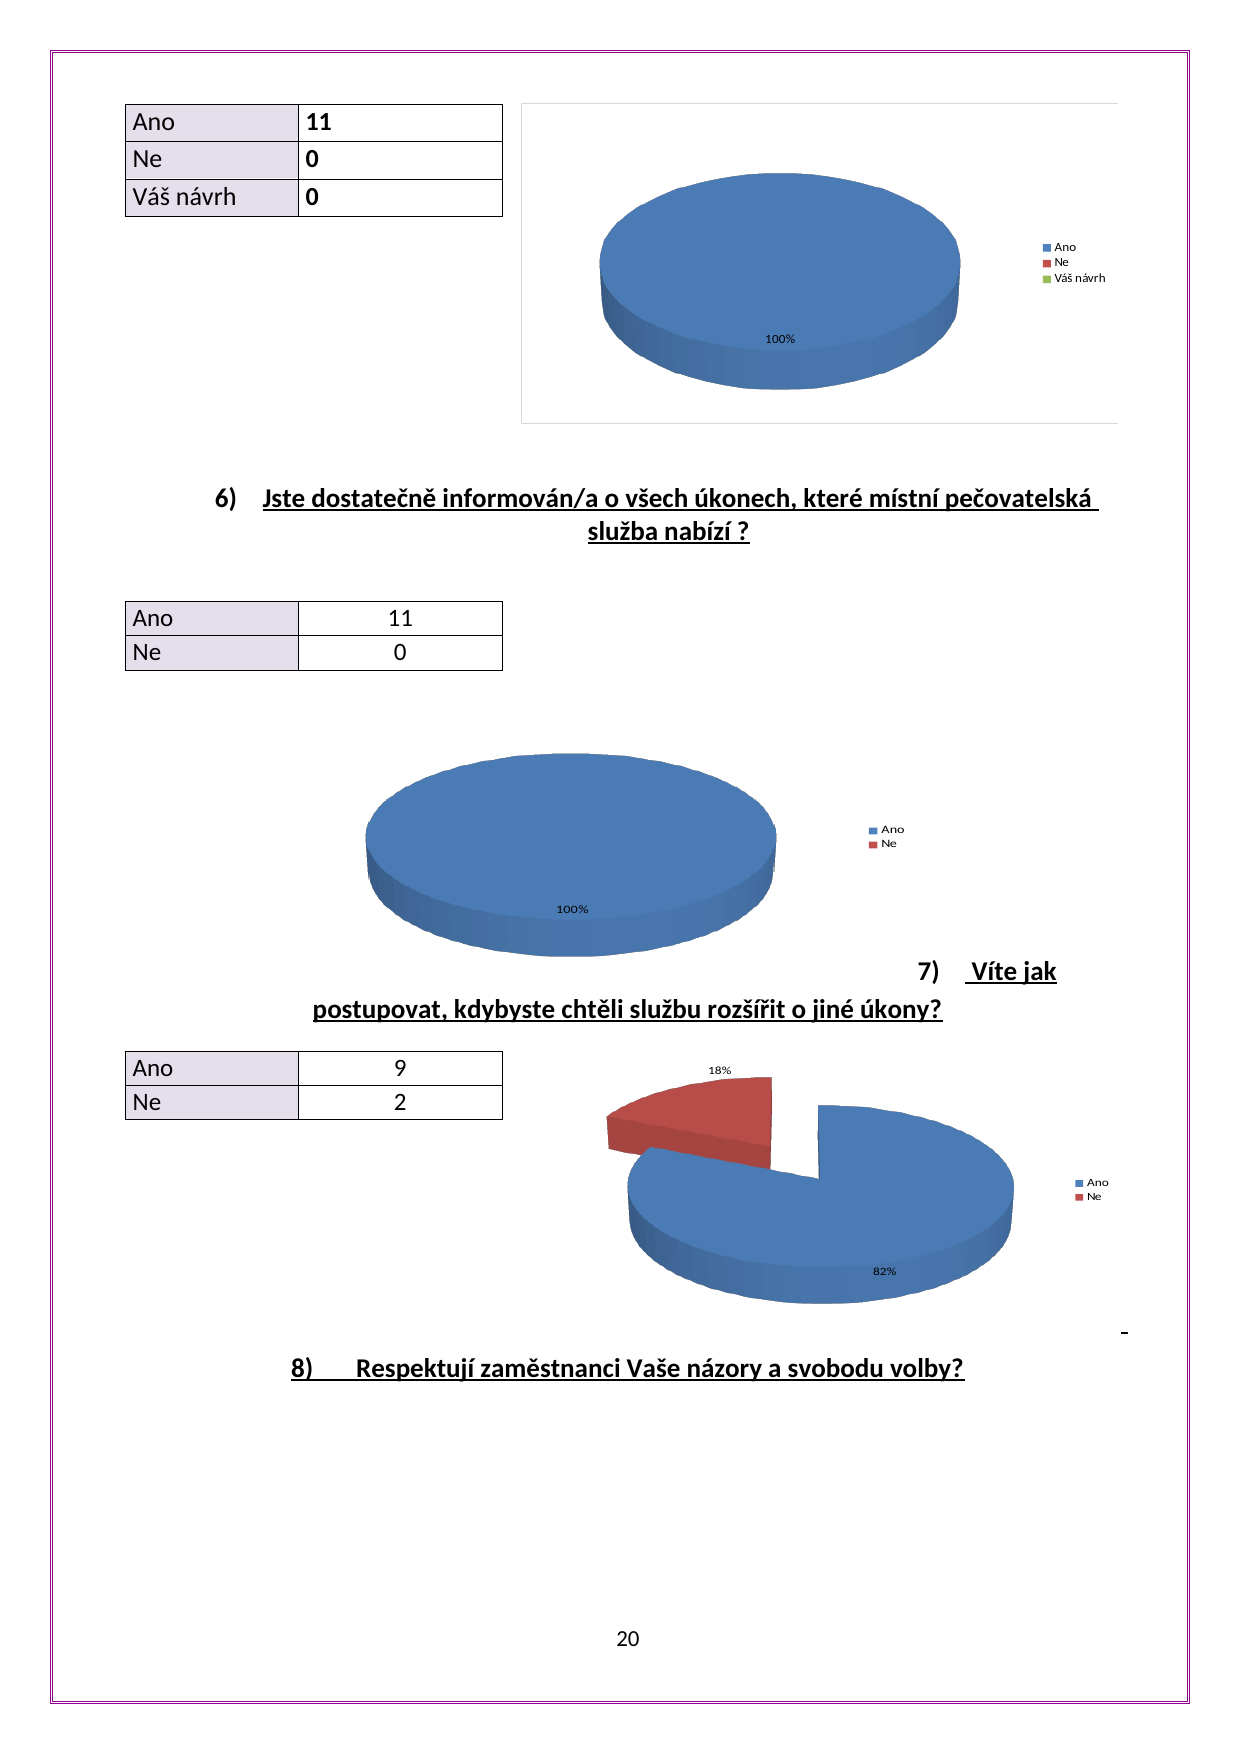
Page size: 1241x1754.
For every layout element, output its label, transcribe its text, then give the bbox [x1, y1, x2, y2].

table_header 11 [299, 602, 502, 635]
table_cell 0 [299, 636, 502, 670]
table_cell Ne [126, 636, 298, 670]
table_cell Ne [126, 1086, 298, 1119]
table_cell 2 [299, 1086, 502, 1119]
table_header Ano [126, 602, 298, 635]
text 7) Víte jak postupovat, kdybyste chtěli službu rozšířit o jiné úkony? [133, 601, 1122, 1025]
text služba nabízí ? [133, 514, 1122, 547]
table_cell 0 [299, 180, 502, 216]
table_header Ano [126, 1052, 298, 1085]
table_header 11 [299, 105, 502, 141]
table_header Ano [126, 105, 298, 141]
table_cell Ne [126, 142, 298, 178]
table_header 9 [299, 1052, 502, 1085]
table_cell 0 [299, 142, 502, 178]
text 6) Jste dostatečně informován/a o všech úkonech, které místní pečovatelská [133, 481, 1122, 514]
text 8) Respektují zaměstnanci Vaše názory a svobodu volby? [133, 1351, 1122, 1412]
table_cell Váš návrh [126, 180, 298, 216]
